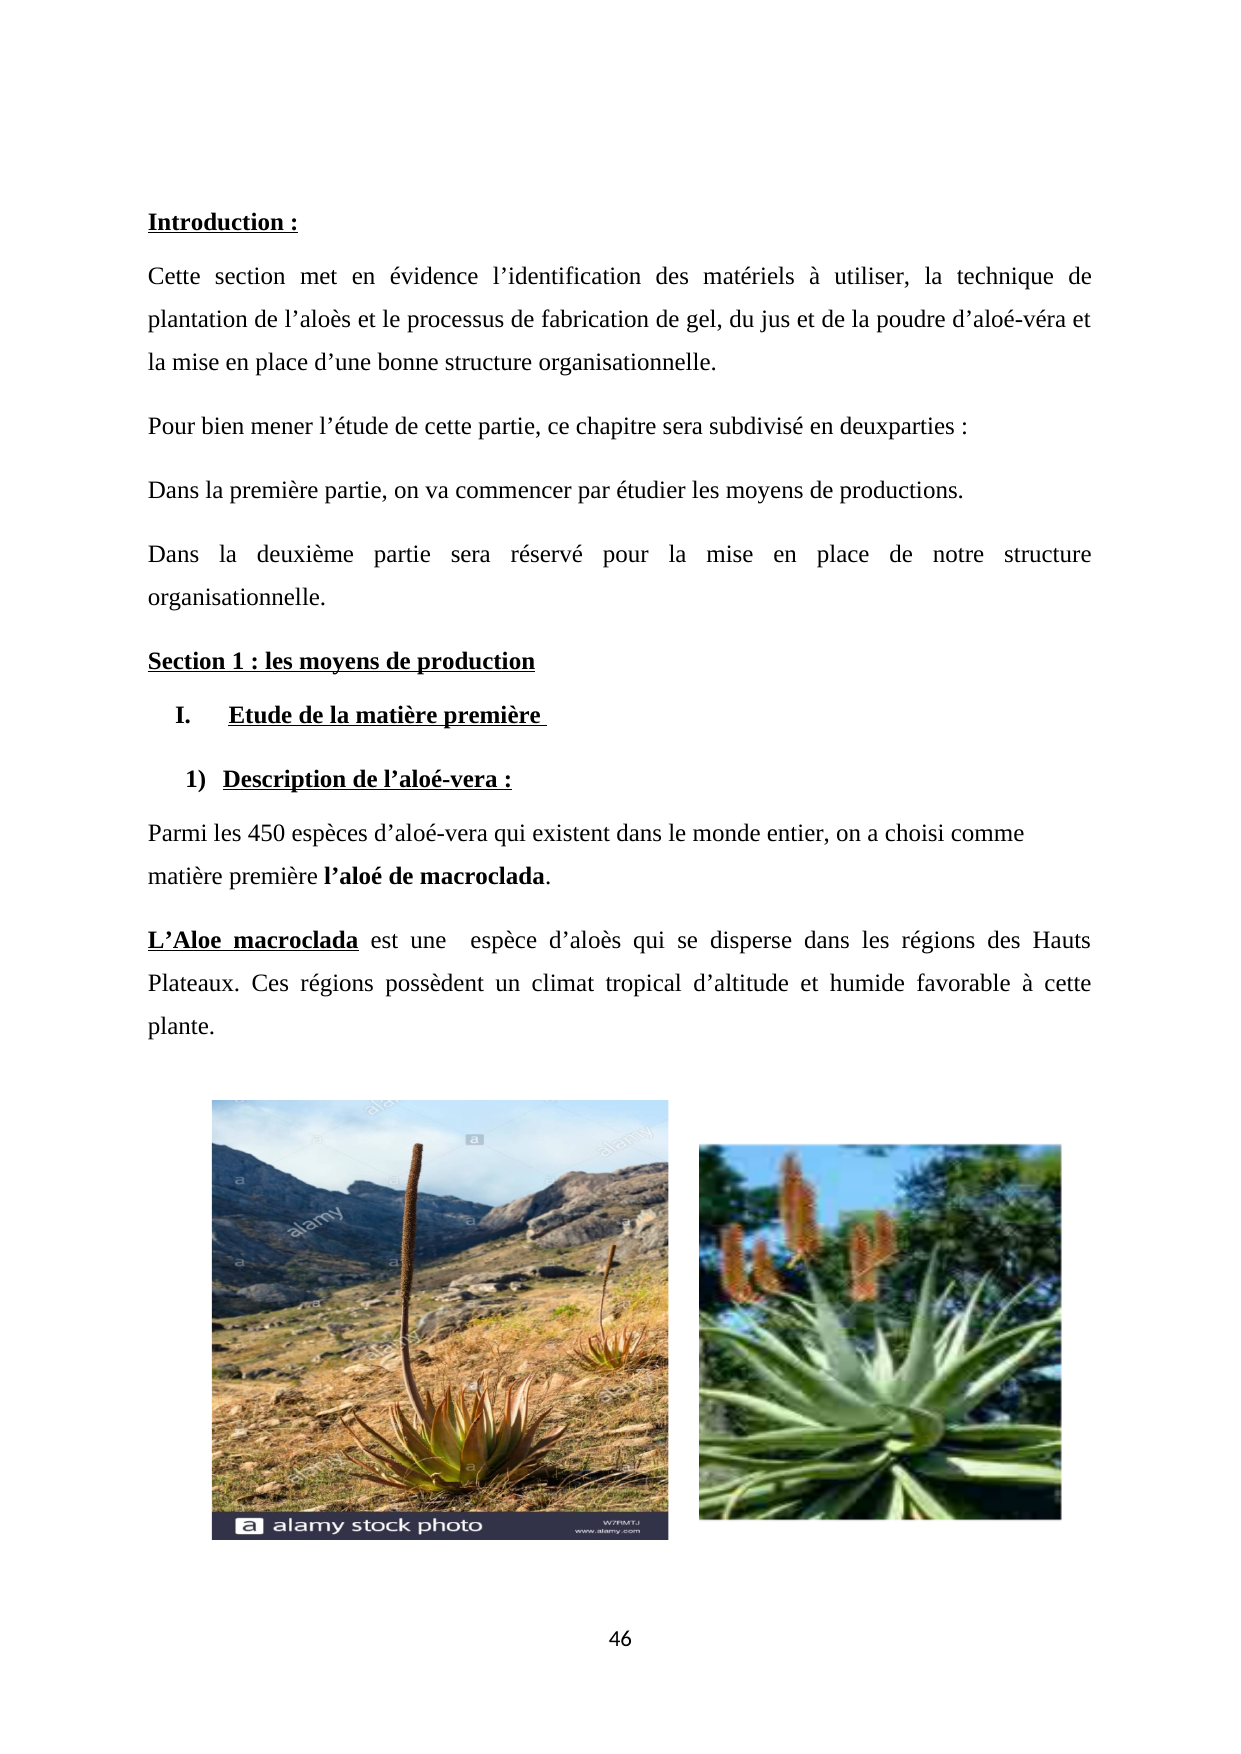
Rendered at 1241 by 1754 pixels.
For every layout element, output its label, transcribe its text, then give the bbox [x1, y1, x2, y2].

text L’Aloe macroclada est une espèce d’aloès qui se disperse dans les régions des Hauts Plateaux. Ces régions possèdent un climat tropical d’altitude et humide favorable à cette plante. [148, 925, 1093, 1040]
text Section 1 : les moyens de production [148, 646, 1093, 675]
text Dans la première partie, on va commencer par étudier les moyens de productions. [148, 475, 1093, 504]
text Pour bien mener l’étude de cette partie, ce chapitre sera subdivisé en deuxparties : [148, 411, 1093, 440]
picture [211, 1100, 669, 1540]
picture [699, 1141, 1063, 1522]
list Description de l’aloé-vera : [185, 764, 1093, 793]
text Cette section met en évidence l’identification des matériels à utiliser, la technique de plantation de l’aloès et le processus de fabrication de gel, du jus et de la poudre d’aloé-véra et la mise en place d’une bonne structure organisationnelle. [148, 261, 1093, 376]
text Introduction : [148, 207, 1093, 236]
text Etude de la matière première [191, 700, 1093, 729]
text Dans la deuxième partie sera réservé pour la mise en place de notre structure organisationnelle. [148, 539, 1093, 611]
text Parmi les 450 espèces d’aloé-vera qui existent dans le monde entier, on a choisi comme matière première l’aloé de macroclada. [148, 818, 1093, 889]
